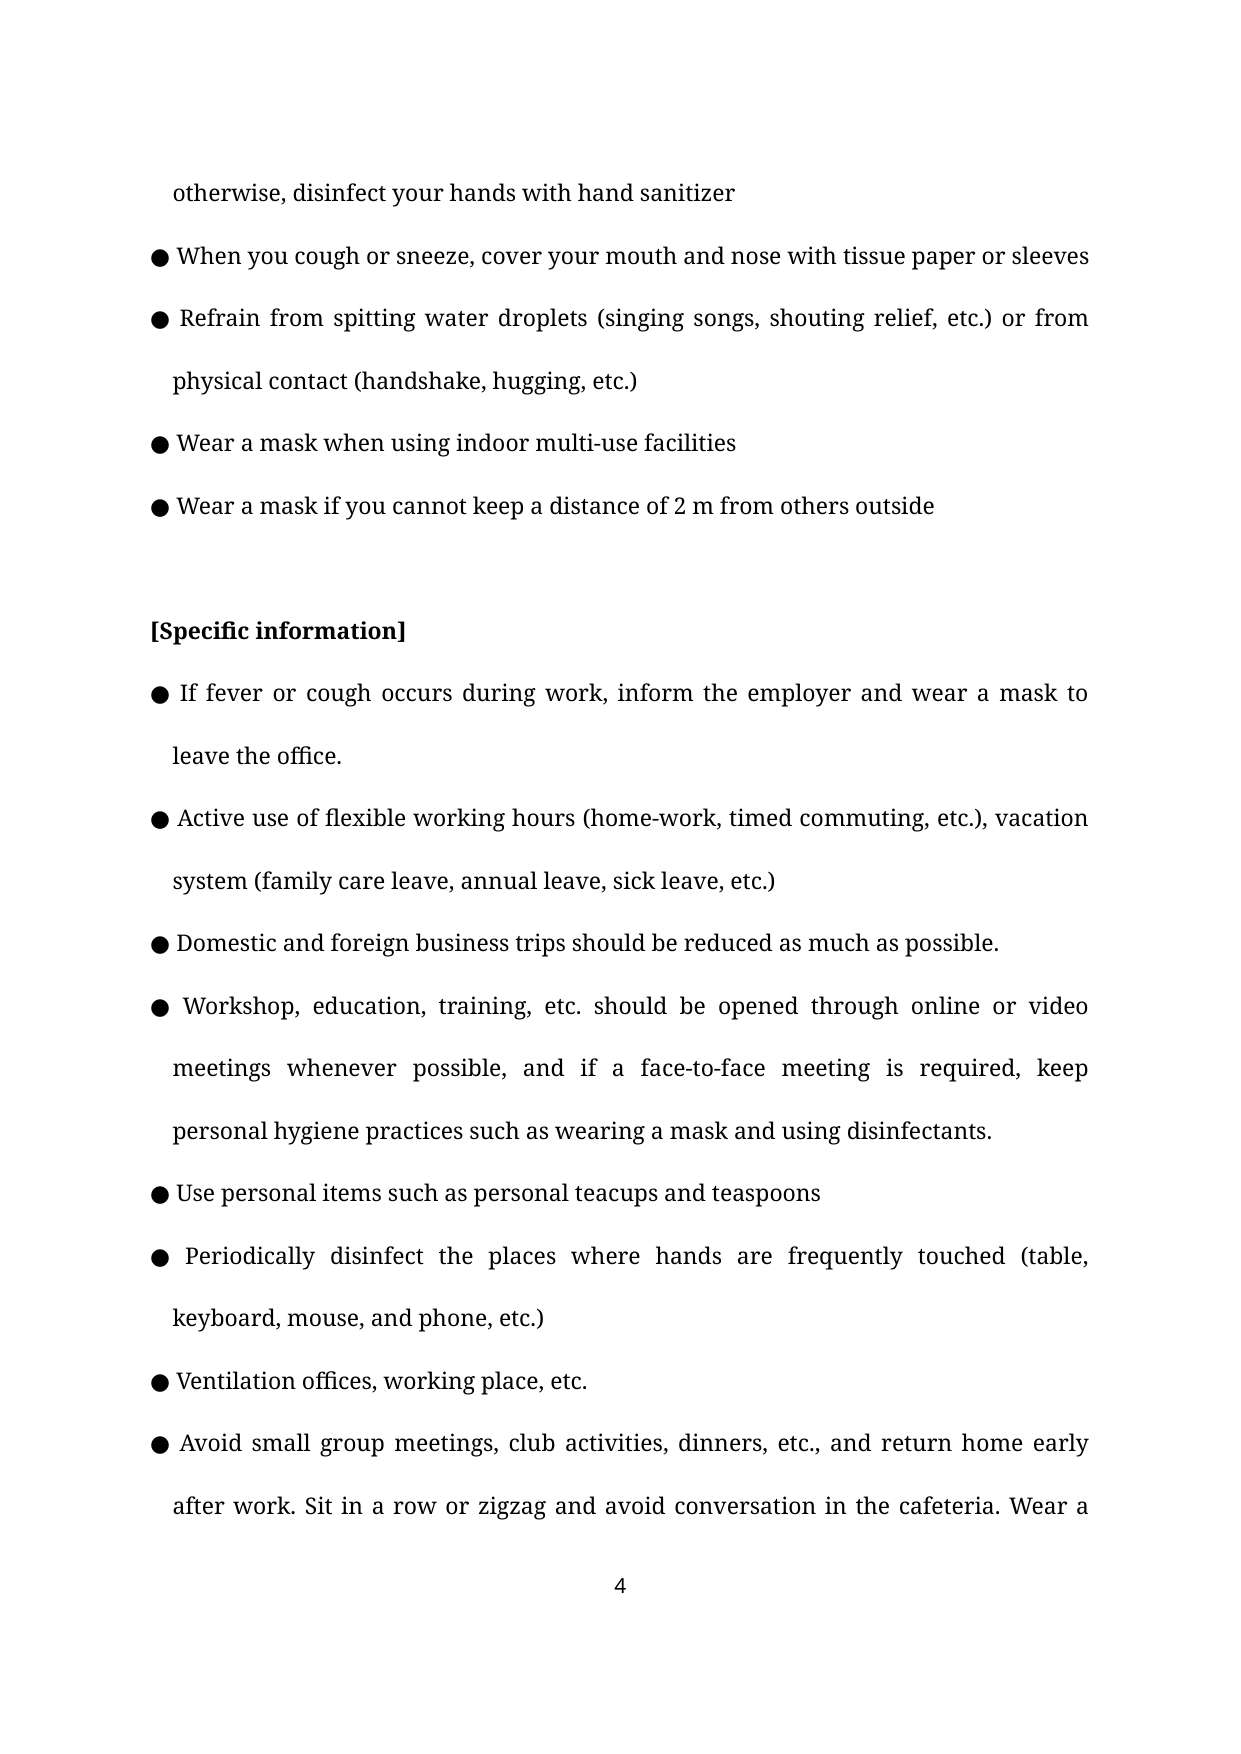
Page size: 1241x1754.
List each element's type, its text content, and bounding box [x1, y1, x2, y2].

text ● Wear a mask if you cannot keep a distance of 2 m from others outside [150, 490, 1090, 521]
text ● Refrain from spitting water droplets (singing songs, shouting relief, etc.) or from physical contact (handshake, hugging, etc.) [150, 302, 1090, 396]
text ● When you cough or sneeze, cover your mouth and nose with tissue paper or sleeves [150, 240, 1090, 271]
text ● If fever or cough occurs during work, inform the employer and wear a mask to leave the office. [150, 677, 1090, 771]
text ● Periodically disinfect the places where hands are frequently touched (table, keyboard, mouse, and phone, etc.) [150, 1240, 1090, 1333]
text ● Ventilation offices, working place, etc. [150, 1365, 1090, 1396]
text ● Workshop, education, training, etc. should be opened through online or video meetings whenever possible, and if a face-to-face meeting is required, keep personal hygiene practices such as wearing a mask and using disinfectants. [150, 990, 1090, 1146]
text ● Active use of flexible working hours (home-work, timed commuting, etc.), vacation system (family care leave, annual leave, sick leave, etc.) [150, 802, 1090, 896]
text ● Wear a mask when using indoor multi-use facilities [150, 427, 1090, 458]
text [Specific information] [150, 615, 1090, 646]
text ● Domestic and foreign business trips should be reduced as much as possible. [150, 927, 1090, 958]
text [150, 177, 1090, 208]
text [150, 1427, 1090, 1521]
text ● Use personal items such as personal teacups and teaspoons [150, 1177, 1090, 1208]
